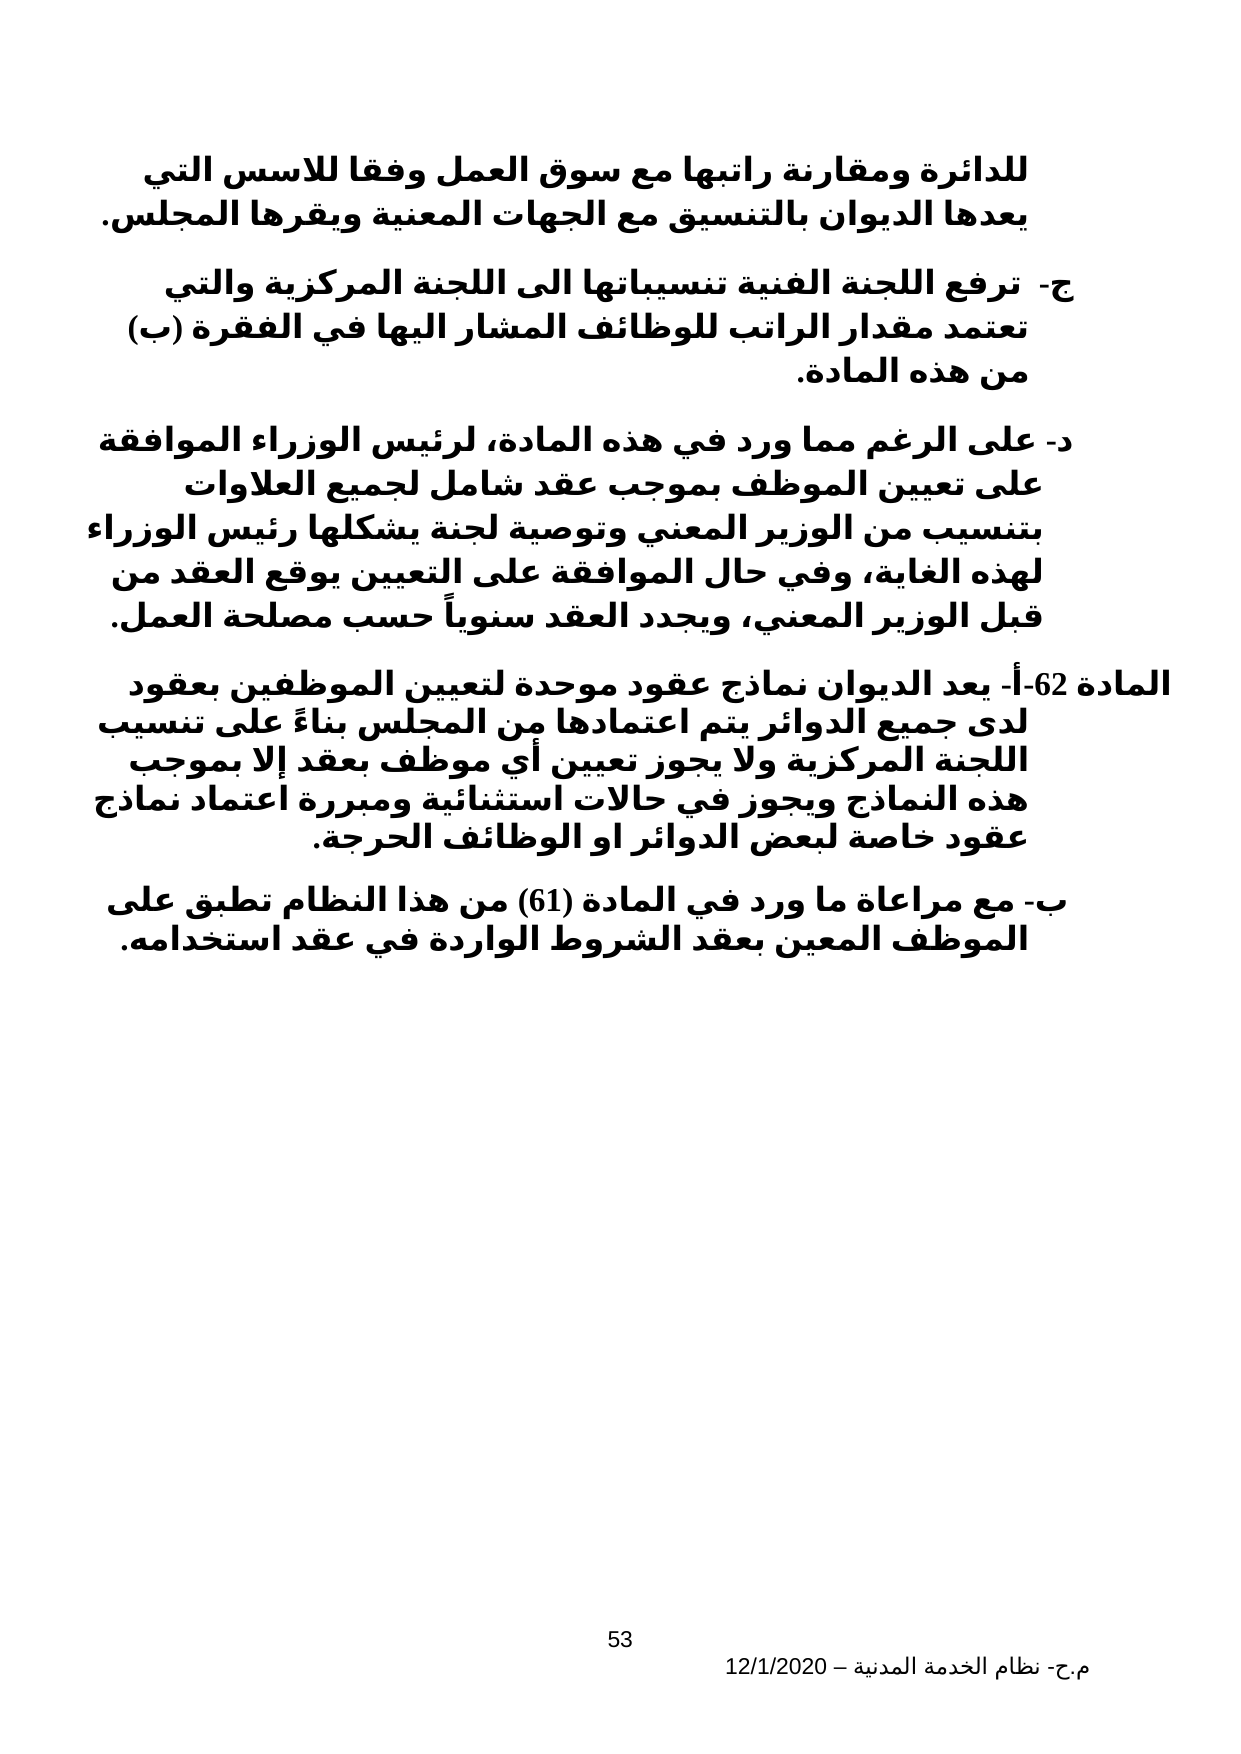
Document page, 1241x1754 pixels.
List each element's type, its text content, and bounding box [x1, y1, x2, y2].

table_cell المادة 62-أ- يعد الديوان نماذج عقود موحدة لتعيين الموظفين بعقود لدى جميع الدوائر يتم اعتمادها من المجلس بناءً على تنسيب اللجنة المركزية ولا يجوز تعيين أي موظف بعقد إلا بموجب هذه النماذج ويجوز في حالات استثنائية ومبررة اعتماد نماذج عقود خاصة لبعض الدوائر او الوظائف الحرجة. ب- مع مراعاة ما ورد في المادة (61) من هذا النظام تطبق على الموظف المعين بعقد الشروط الواردة في عقد استخدامه. [59, 664, 1181, 982]
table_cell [59, 150, 1181, 664]
